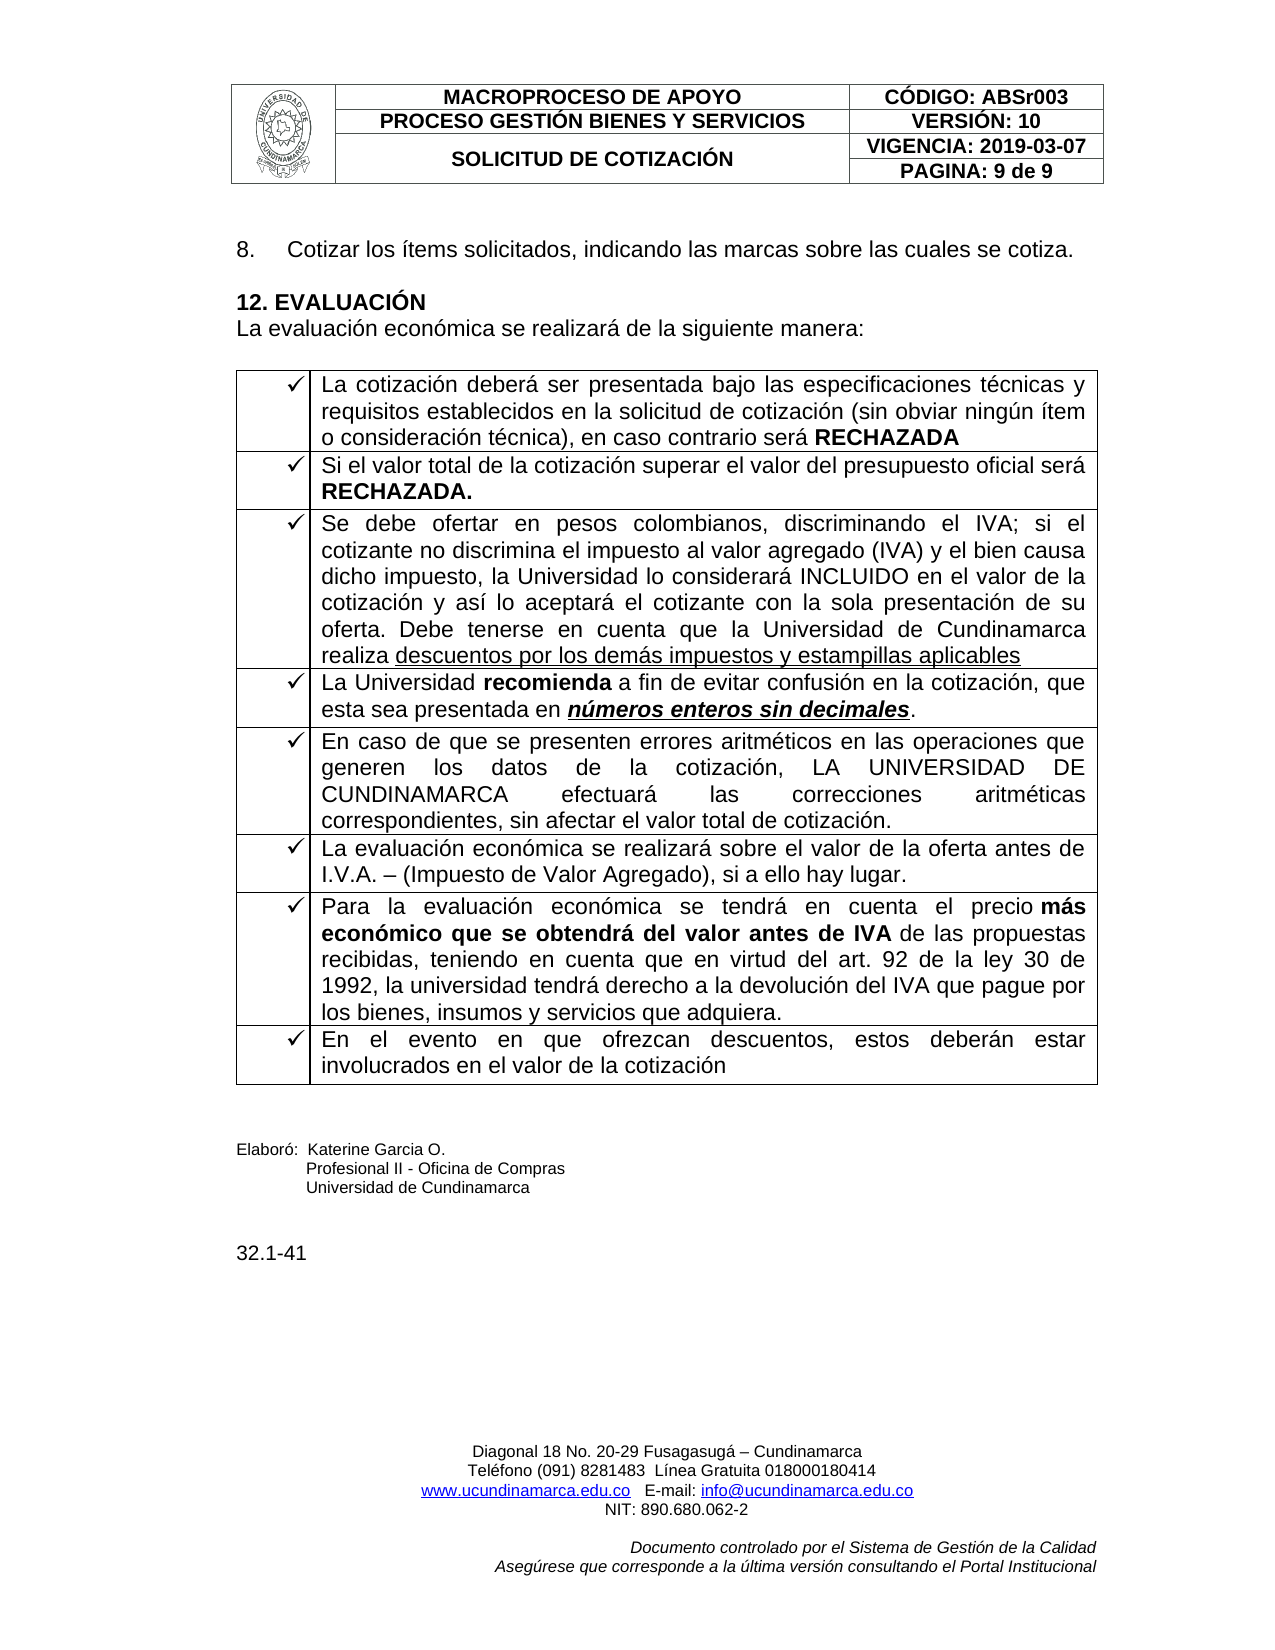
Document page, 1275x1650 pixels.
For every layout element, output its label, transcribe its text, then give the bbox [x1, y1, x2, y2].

table_cell [237, 510, 309, 668]
picture [253, 89, 313, 179]
table_cell [237, 1026, 309, 1083]
list Profesional II - Oficina de Compras [236, 1159, 1098, 1178]
table_cell [237, 893, 309, 1025]
table_cell Si el valor total de la cotización superar el valor del presupuesto oficial será RECHAZADA. [311, 452, 1097, 509]
table_cell En el evento en que ofrezcan descuentos, estos deberán estar involucrados en el valor de la cotización [311, 1026, 1097, 1083]
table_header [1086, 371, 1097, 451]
table_cell [237, 669, 309, 727]
table_cell [237, 835, 309, 892]
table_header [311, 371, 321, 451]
table_header [237, 371, 309, 451]
list Cotizar los ítems solicitados, indicando las marcas sobre las cuales se cotiza. [236, 236, 1098, 263]
table_cell La Universidad recomienda a fin de evitar confusión en la cotización, que esta sea presentada en números enteros sin decimales. [311, 669, 1097, 727]
text La evaluación económica se realizará de la siguiente manera: [236, 315, 1098, 342]
list 32.1-41 [236, 1240, 1098, 1264]
table_cell Se debe ofertar en pesos colombianos, discriminando el IVA; si el cotizante no discrimina el impuesto al valor agregado (IVA) y el bien causa dicho impuesto, la Universidad lo considerará INCLUIDO en el valor de la cotización y así lo aceptará el cotizante con la sola presentación de su oferta. Debe tenerse en cuenta que la Universidad de Cundinamarca realiza descuentos por los demás impuestos y estampillas aplicables [311, 510, 1097, 668]
list Universidad de Cundinamarca [236, 1178, 1098, 1197]
table_cell La evaluación económica se realizará sobre el valor de la oferta antes de I.V.A. – (Impuesto de Valor Agregado), si a ello hay lugar. [311, 835, 1097, 892]
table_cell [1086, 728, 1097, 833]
table_cell [237, 728, 309, 833]
table_cell Para la evaluación económica se tendrá en cuenta el precio más económico que se obtendrá del valor antes de IVA de las propuestas recibidas, teniendo en cuenta que en virtud del art. 92 de la ley 30 de 1992, la universidad tendrá derecho a la devolución del IVA que pague por los bienes, insumos y servicios que adquiera. [311, 893, 1097, 1025]
list Elaboró: Katerine Garcia O. [236, 1140, 1098, 1159]
text 12. EVALUACIÓN [236, 289, 1098, 315]
table_cell [237, 452, 309, 509]
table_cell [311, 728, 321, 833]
